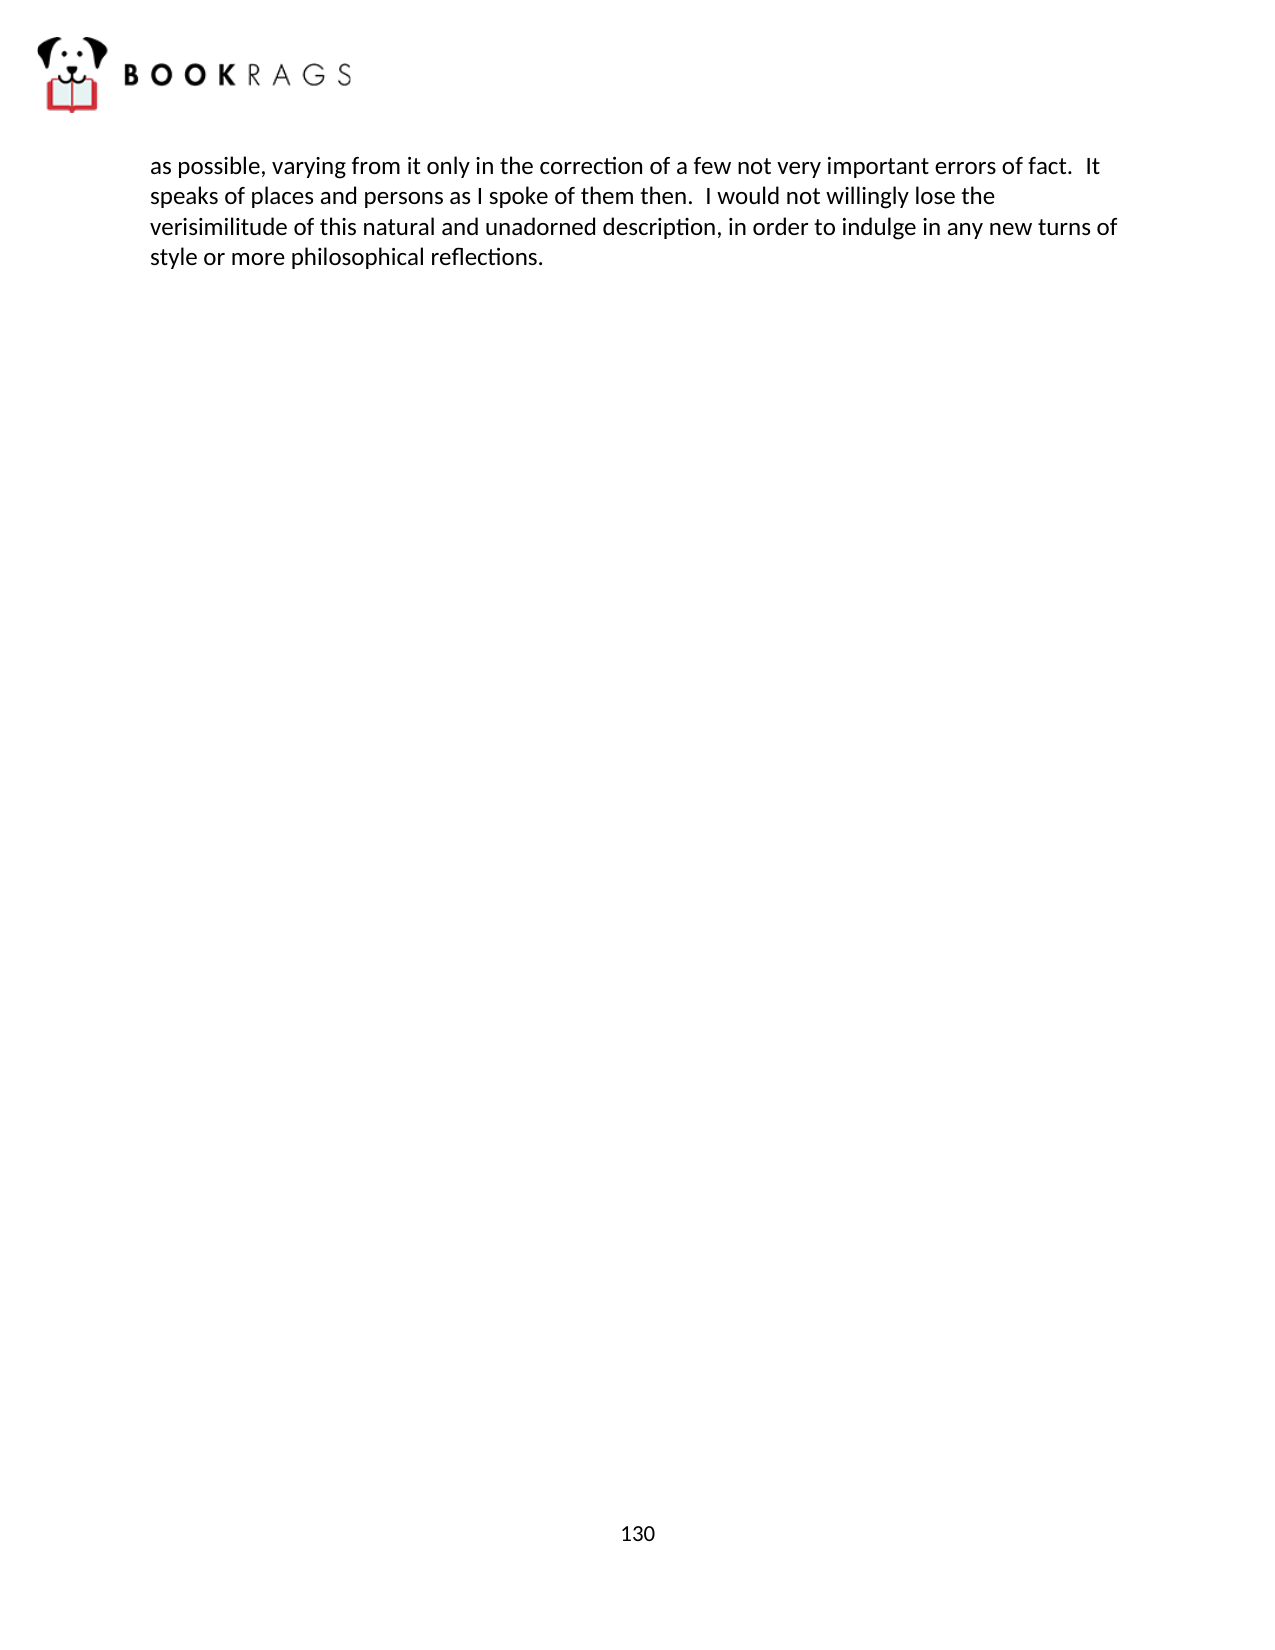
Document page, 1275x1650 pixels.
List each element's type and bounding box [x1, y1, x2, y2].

picture [37, 37, 351, 113]
text [150, 150, 1125, 272]
